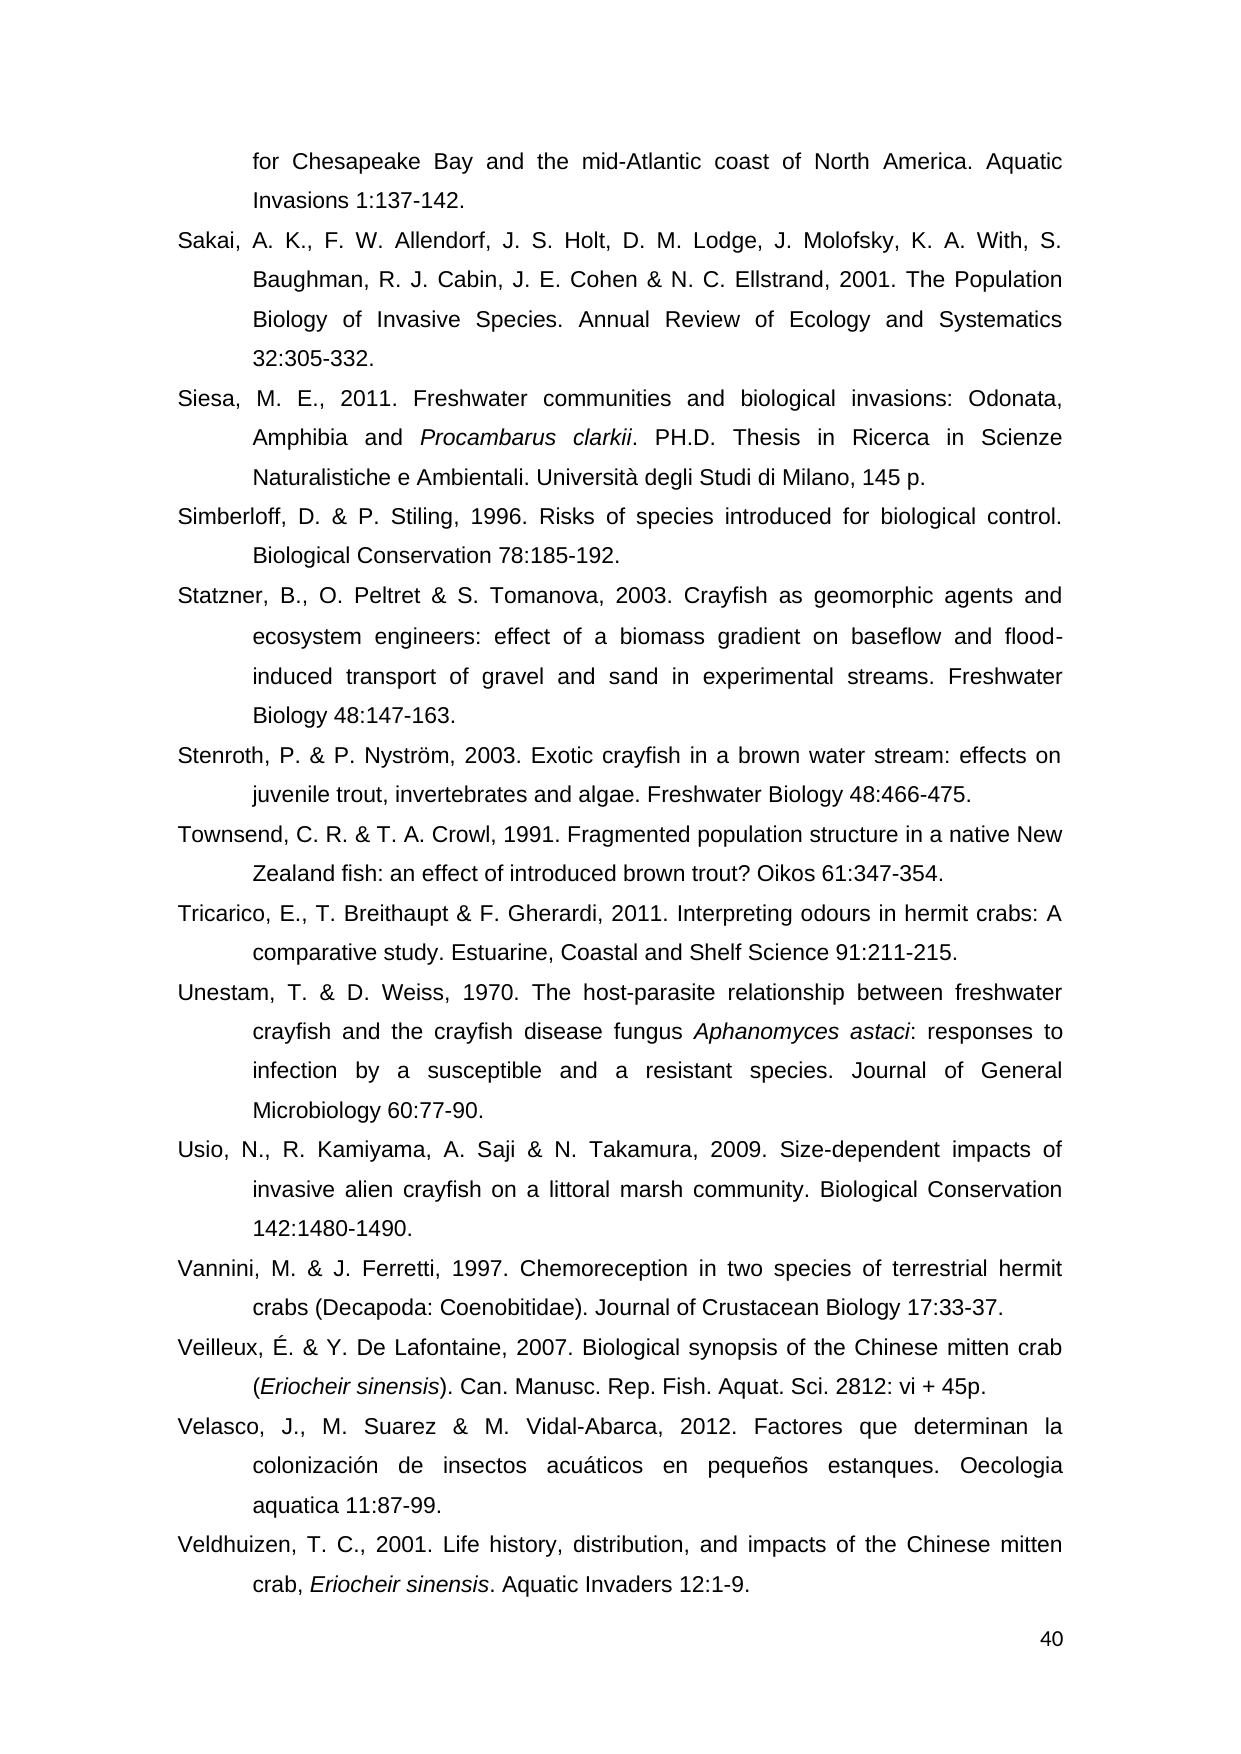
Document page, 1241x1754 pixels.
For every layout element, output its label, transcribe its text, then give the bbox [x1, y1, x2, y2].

text Tricarico, E., T. Breithaupt & F. Gherardi, 2011. Interpreting odours in hermit crabs: A comparative study. Estuarine, Coastal and Shelf Science 91:211-215. [177, 899, 1063, 965]
text Veldhuizen, T. C., 2001. Life history, distribution, and impacts of the Chinese mitten crab, Eriocheir sinensis. Aquatic Invaders 12:1-9. [177, 1531, 1063, 1597]
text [177, 148, 1063, 213]
text Simberloff, D. & P. Stiling, 1996. Risks of species introduced for biological control. Biological Conservation 78:185-192. [177, 503, 1063, 569]
text Townsend, C. R. & T. A. Crowl, 1991. Fragmented population structure in a native New Zealand fish: an effect of introduced brown trout? Oikos 61:347-354. [177, 821, 1063, 886]
text Statzner, B., O. Peltret & S. Tomanova, 2003. Crayfish as geomorphic agents and ecosystem engineers: effect of a biomass gradient on baseflow and flood‐induced transport of gravel and sand in experimental streams. Freshwater Biology 48:147-163. [177, 582, 1063, 728]
text Sakai, A. K., F. W. Allendorf, J. S. Holt, D. M. Lodge, J. Molofsky, K. A. With, S. Baughman, R. J. Cabin, J. E. Cohen & N. C. Ellstrand, 2001. The Population Biology of Invasive Species. Annual Review of Ecology and Systematics 32:305-332. [177, 227, 1063, 371]
text Usio, N., R. Kamiyama, A. Saji & N. Takamura, 2009. Size-dependent impacts of invasive alien crayfish on a littoral marsh community. Biological Conservation 142:1480-1490. [177, 1136, 1063, 1242]
text Siesa, M. E., 2011. Freshwater communities and biological invasions: Odonata, Amphibia and Procambarus clarkii. PH.D. Thesis in Ricerca in Scienze Naturalistiche e Ambientali. Università degli Studi di Milano, 145 p. [177, 384, 1063, 490]
text Velasco, J., M. Suarez & M. Vidal-Abarca, 2012. Factores que determinan la colonización de insectos acuáticos en pequeños estanques. Oecologia aquatica 11:87-99. [177, 1413, 1063, 1518]
text Vannini, M. & J. Ferretti, 1997. Chemoreception in two species of terrestrial hermit crabs (Decapoda: Coenobitidae). Journal of Crustacean Biology 17:33-37. [177, 1255, 1063, 1321]
text Veilleux, É. & Y. De Lafontaine, 2007. Biological synopsis of the Chinese mitten crab (Eriocheir sinensis). Can. Manusc. Rep. Fish. Aquat. Sci. 2812: vi + 45p. [177, 1334, 1063, 1400]
text Unestam, T. & D. Weiss, 1970. The host-parasite relationship between freshwater crayfish and the crayfish disease fungus Aphanomyces astaci: responses to infection by a susceptible and a resistant species. Journal of General Microbiology 60:77-90. [177, 978, 1063, 1123]
text Stenroth, P. & P. Nyström, 2003. Exotic crayfish in a brown water stream: effects on juvenile trout, invertebrates and algae. Freshwater Biology 48:466-475. [177, 742, 1063, 807]
